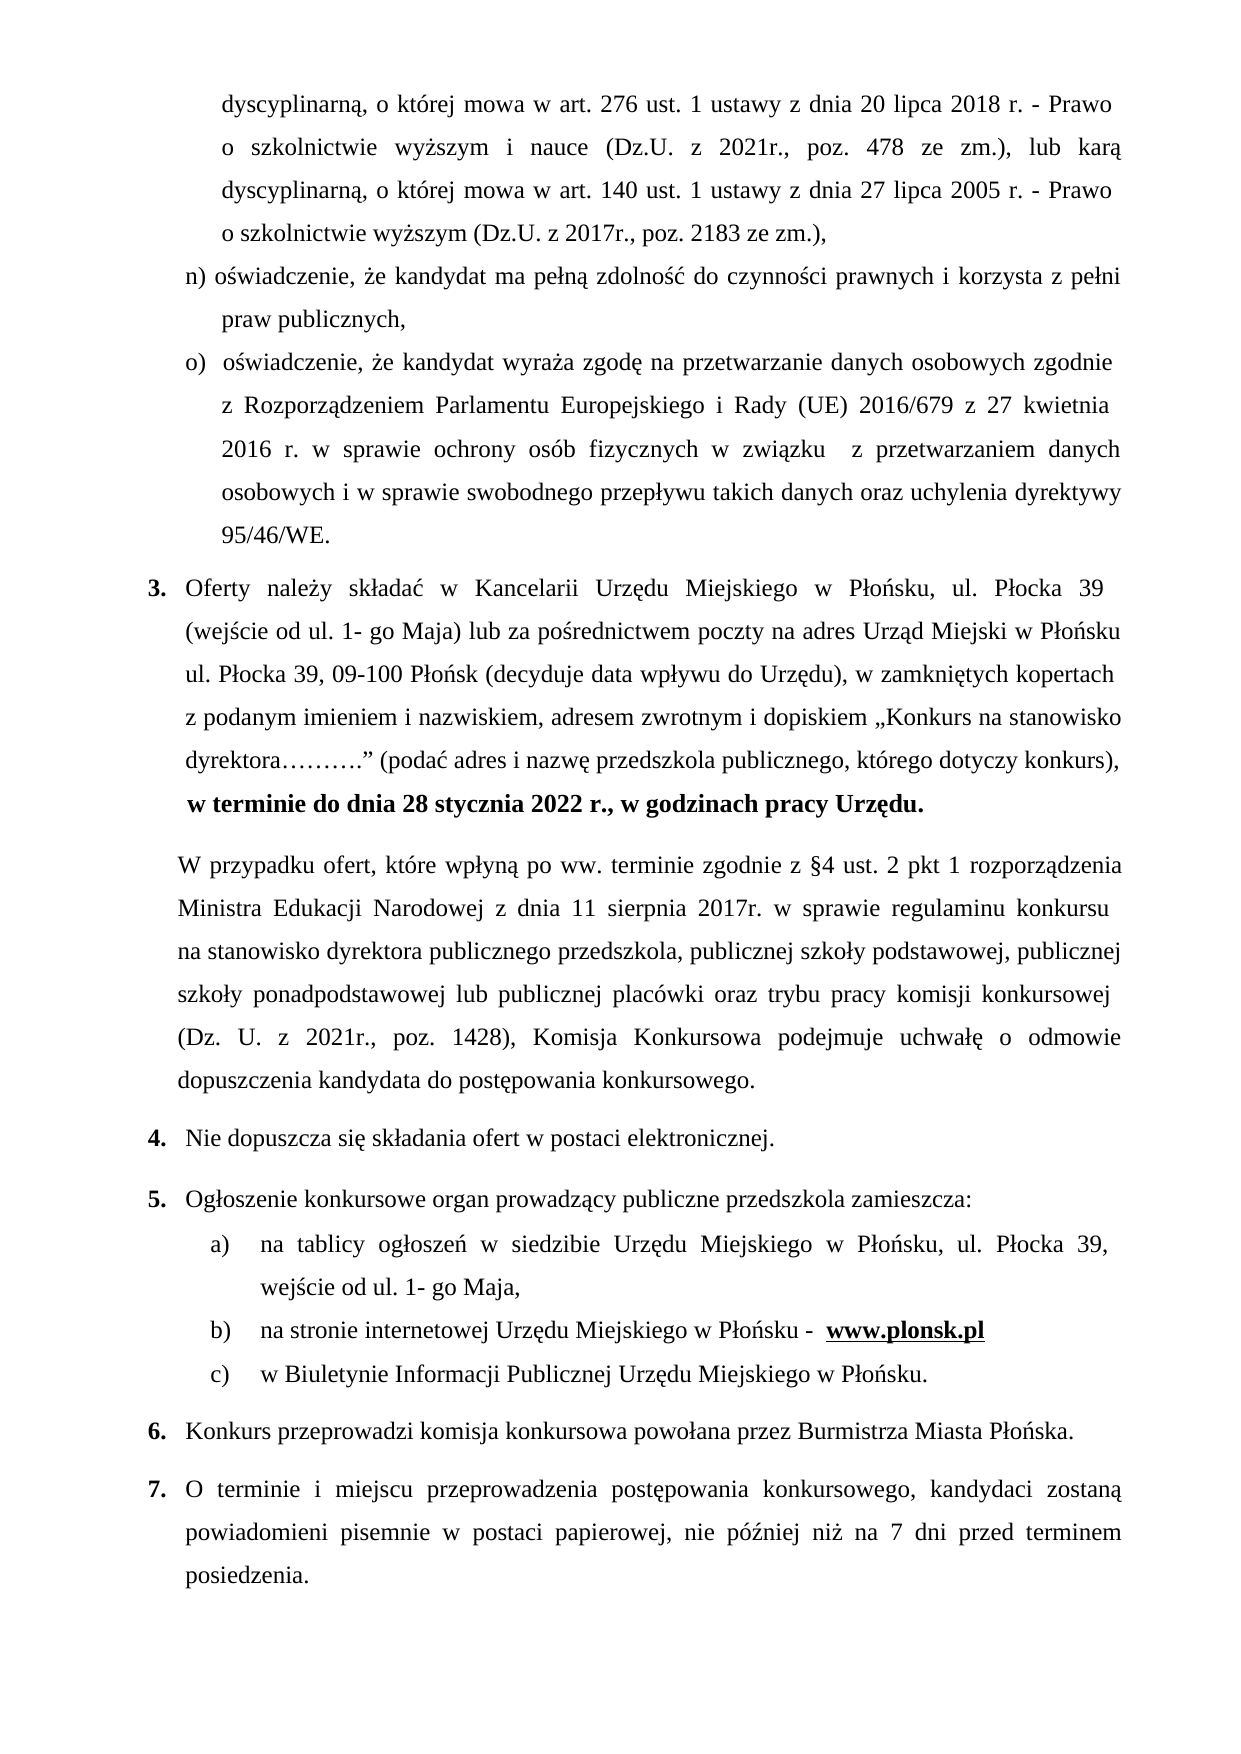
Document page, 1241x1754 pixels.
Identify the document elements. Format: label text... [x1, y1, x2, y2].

list Nie dopuszcza się składania ofert w postaci elektronicznej. [148, 1123, 1122, 1152]
text w terminie do dnia 28 stycznia 2022 r., w godzinach pracy Urzędu. [148, 788, 1122, 818]
list Ogłoszenie konkursowe organ prowadzący publiczne przedszkola zamieszcza: [148, 1184, 1122, 1213]
list O terminie i miejscu przeprowadzenia postępowania konkursowego, kandydaci zostaną powiadomieni pisemnie w postaci papierowej, nie później niż na 7 dni przed terminem posiedzenia. [148, 1474, 1122, 1589]
list Konkurs przeprowadzi komisja konkursowa powołana przez Burmistrza Miasta Płońska. [148, 1416, 1122, 1445]
list na tablicy ogłoszeń w siedzibie Urzędu Miejskiego w Płońsku, ul. Płocka 39, wejście od ul. 1- go Maja, [210, 1229, 1122, 1301]
list na stronie internetowej Urzędu Miejskiego w Płońsku - www.plonsk.pl [210, 1316, 1122, 1344]
text n) oświadczenie, że kandydat ma pełną zdolność do czynności prawnych i korzysta z pełni praw publicznych, [185, 261, 1122, 333]
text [185, 89, 1122, 247]
list Oferty należy składać w Kancelarii Urzędu Miejskiego w Płońsku, ul. Płocka 39 (wejście od ul. 1- go Maja) lub za pośrednictwem poczty na adres Urząd Miejski w Płońsku ul. Płocka 39, 09-100 Płońsk (decyduje data wpływu do Urzędu), w zamkniętych kopertach z podanym imieniem i nazwiskiem, adresem zwrotnym i dopiskiem „Konkurs na stanowisko dyrektora……….” (podać adres i nazwę przedszkola publicznego, którego dotyczy konkurs), [148, 573, 1122, 774]
list w Biuletynie Informacji Publicznej Urzędu Miejskiego w Płońsku. [210, 1359, 1122, 1387]
text o) oświadczenie, że kandydat wyraża zgodę na przetwarzanie danych osobowych zgodnie z Rozporządzeniem Parlamentu Europejskiego i Rady (UE) 2016/679 z 27 kwietnia 2016 r. w sprawie ochrony osób fizycznych w związku z przetwarzaniem danych osobowych i w sprawie swobodnego przepływu takich danych oraz uchylenia dyrektywy 95/46/WE. [185, 347, 1122, 549]
text W przypadku ofert, które wpłyną po ww. terminie zgodnie z §4 ust. 2 pkt 1 rozporządzenia Ministra Edukacji Narodowej z dnia 11 sierpnia 2017r. w sprawie regulaminu konkursu na stanowisko dyrektora publicznego przedszkola, publicznej szkoły podstawowej, publicznej szkoły ponadpodstawowej lub publicznej placówki oraz trybu pracy komisji konkursowej (Dz. U. z 2021r., poz. 1428), Komisja Konkursowa podejmuje uchwałę o odmowie dopuszczenia kandydata do postępowania konkursowego. [177, 850, 1122, 1094]
